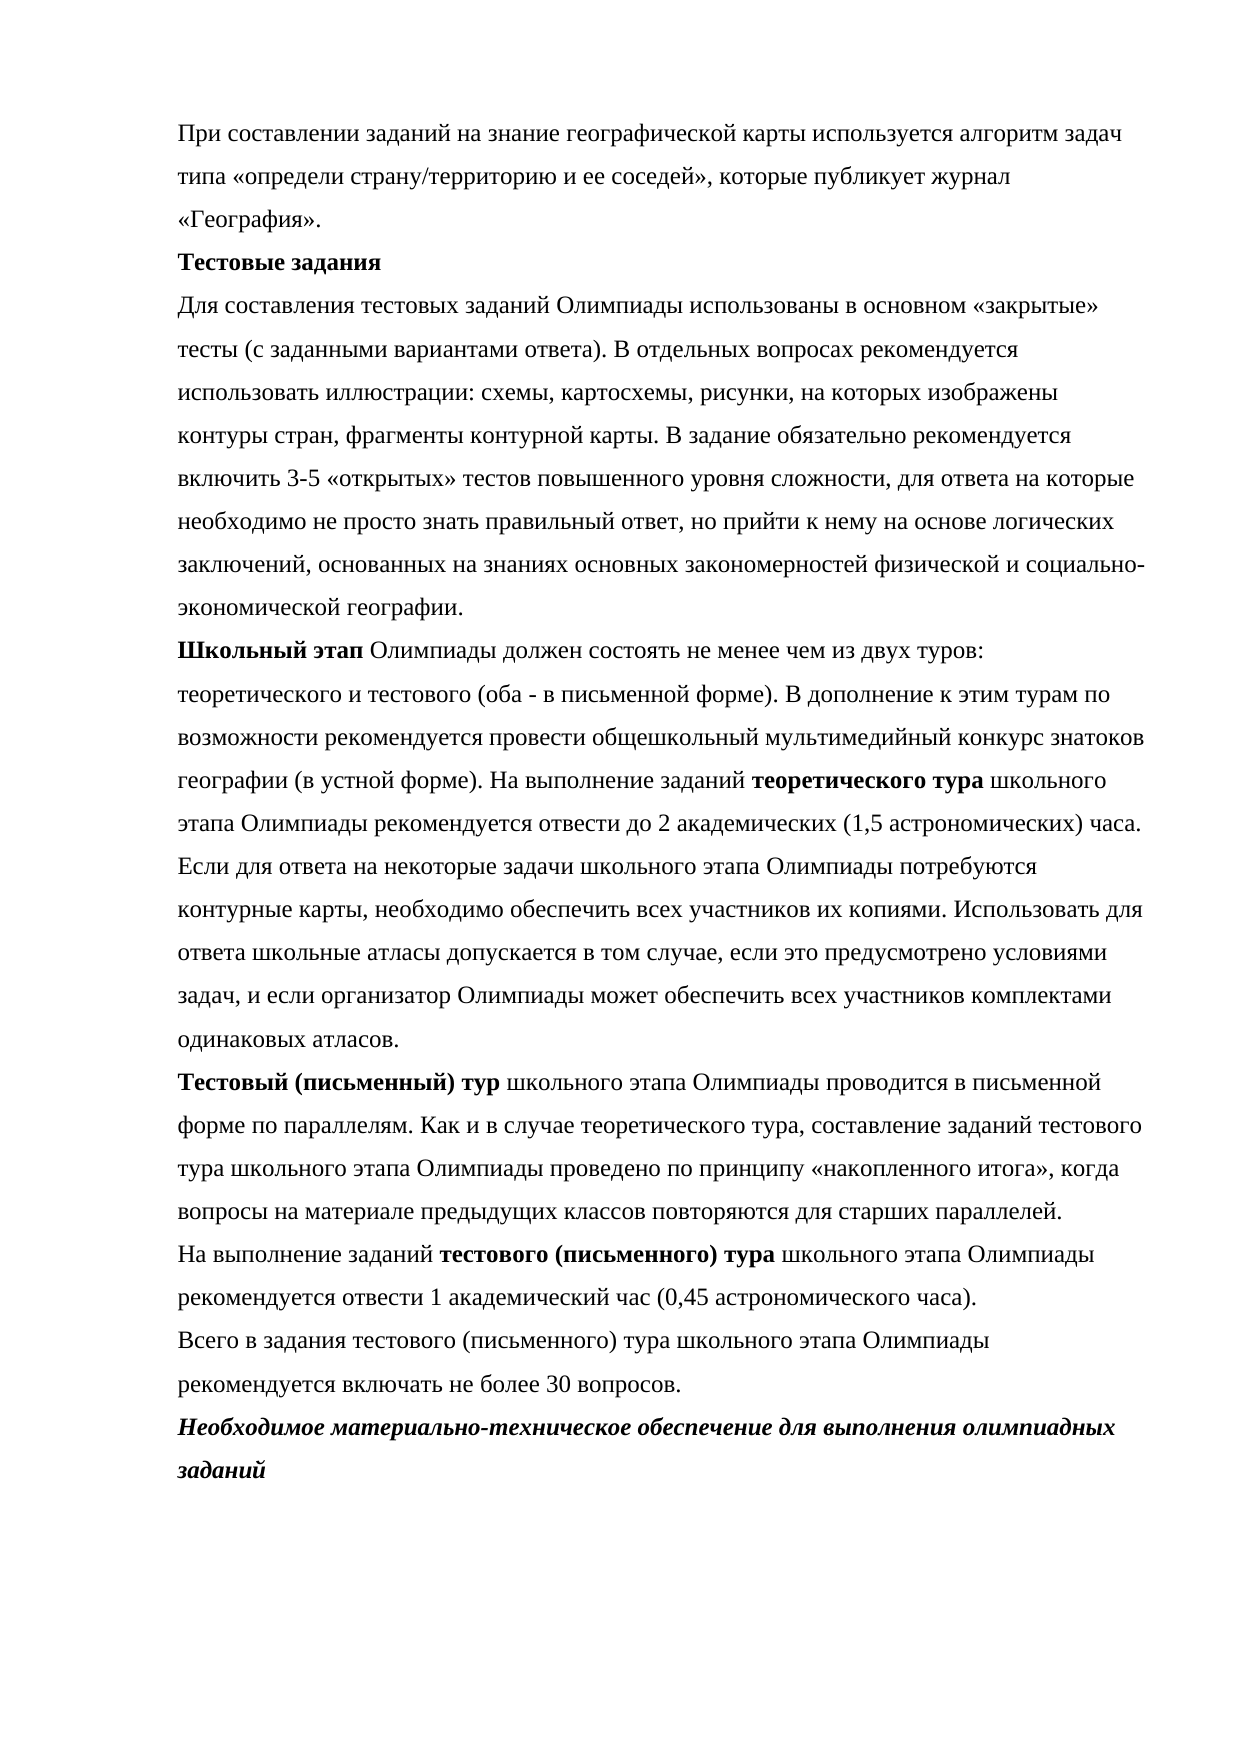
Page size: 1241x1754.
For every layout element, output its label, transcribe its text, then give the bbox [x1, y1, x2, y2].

text При составлении заданий на знание географической карты используется алгоритм задач типа «определи страну/территорию и ее соседей», которые публикует журнал «География». [177, 118, 1152, 233]
text Необходимое материально-техническое обеспечение для выполнения олимпиадных заданий [177, 1412, 1152, 1484]
text Всего в задания тестового (письменного) тура школьного этапа Олимпиады рекомендуется включать не более 30 вопросов. [177, 1326, 1152, 1397]
text Школьный этап Олимпиады должен состоять не менее чем из двух туров: теоретического и тестового (оба - в письменной форме). В дополнение к этим турам по возможности рекомендуется провести общешкольный мультимедийный конкурс знатоков географии (в устной форме). На выполнение заданий теоретического тура школьного этапа Олимпиады рекомендуется отвести до 2 академических (1,5 астрономических) часа. [177, 636, 1152, 837]
text Тестовые задания [177, 247, 1152, 276]
text На выполнение заданий тестового (письменного) тура школьного этапа Олимпиады рекомендуется отвести 1 академический час (0,45 астрономического часа). [177, 1239, 1152, 1311]
text Тестовый (письменный) тур школьного этапа Олимпиады проводится в письменной форме по параллелям. Как и в случае теоретического тура, составление заданий тестового тура школьного этапа Олимпиады проведено по принципу «накопленного итога», когда вопросы на материале предыдущих классов повторяются для старших параллелей. [177, 1067, 1152, 1225]
text Если для ответа на некоторые задачи школьного этапа Олимпиады потребуются контурные карты, необходимо обеспечить всех участников их копиями. Использовать для ответа школьные атласы допускается в том случае, если это предусмотрено условиями задач, и если организатор Олимпиады может обеспечить всех участников комплектами одинаковых атласов. [177, 851, 1152, 1052]
text Для составления тестовых заданий Олимпиады использованы в основном «закрытые» тесты (с заданными вариантами ответа). В отдельных вопросах рекомендуется использовать иллюстрации: схемы, картосхемы, рисунки, на которых изображены контуры стран, фрагменты контурной карты. В задание обязательно рекомендуется включить 3-5 «открытых» тестов повышенного уровня сложности, для ответа на которые необходимо не просто знать правильный ответ, но прийти к нему на основе логических заключений, основанных на знаниях основных закономерностей физической и социально-экономической географии. [177, 291, 1152, 621]
